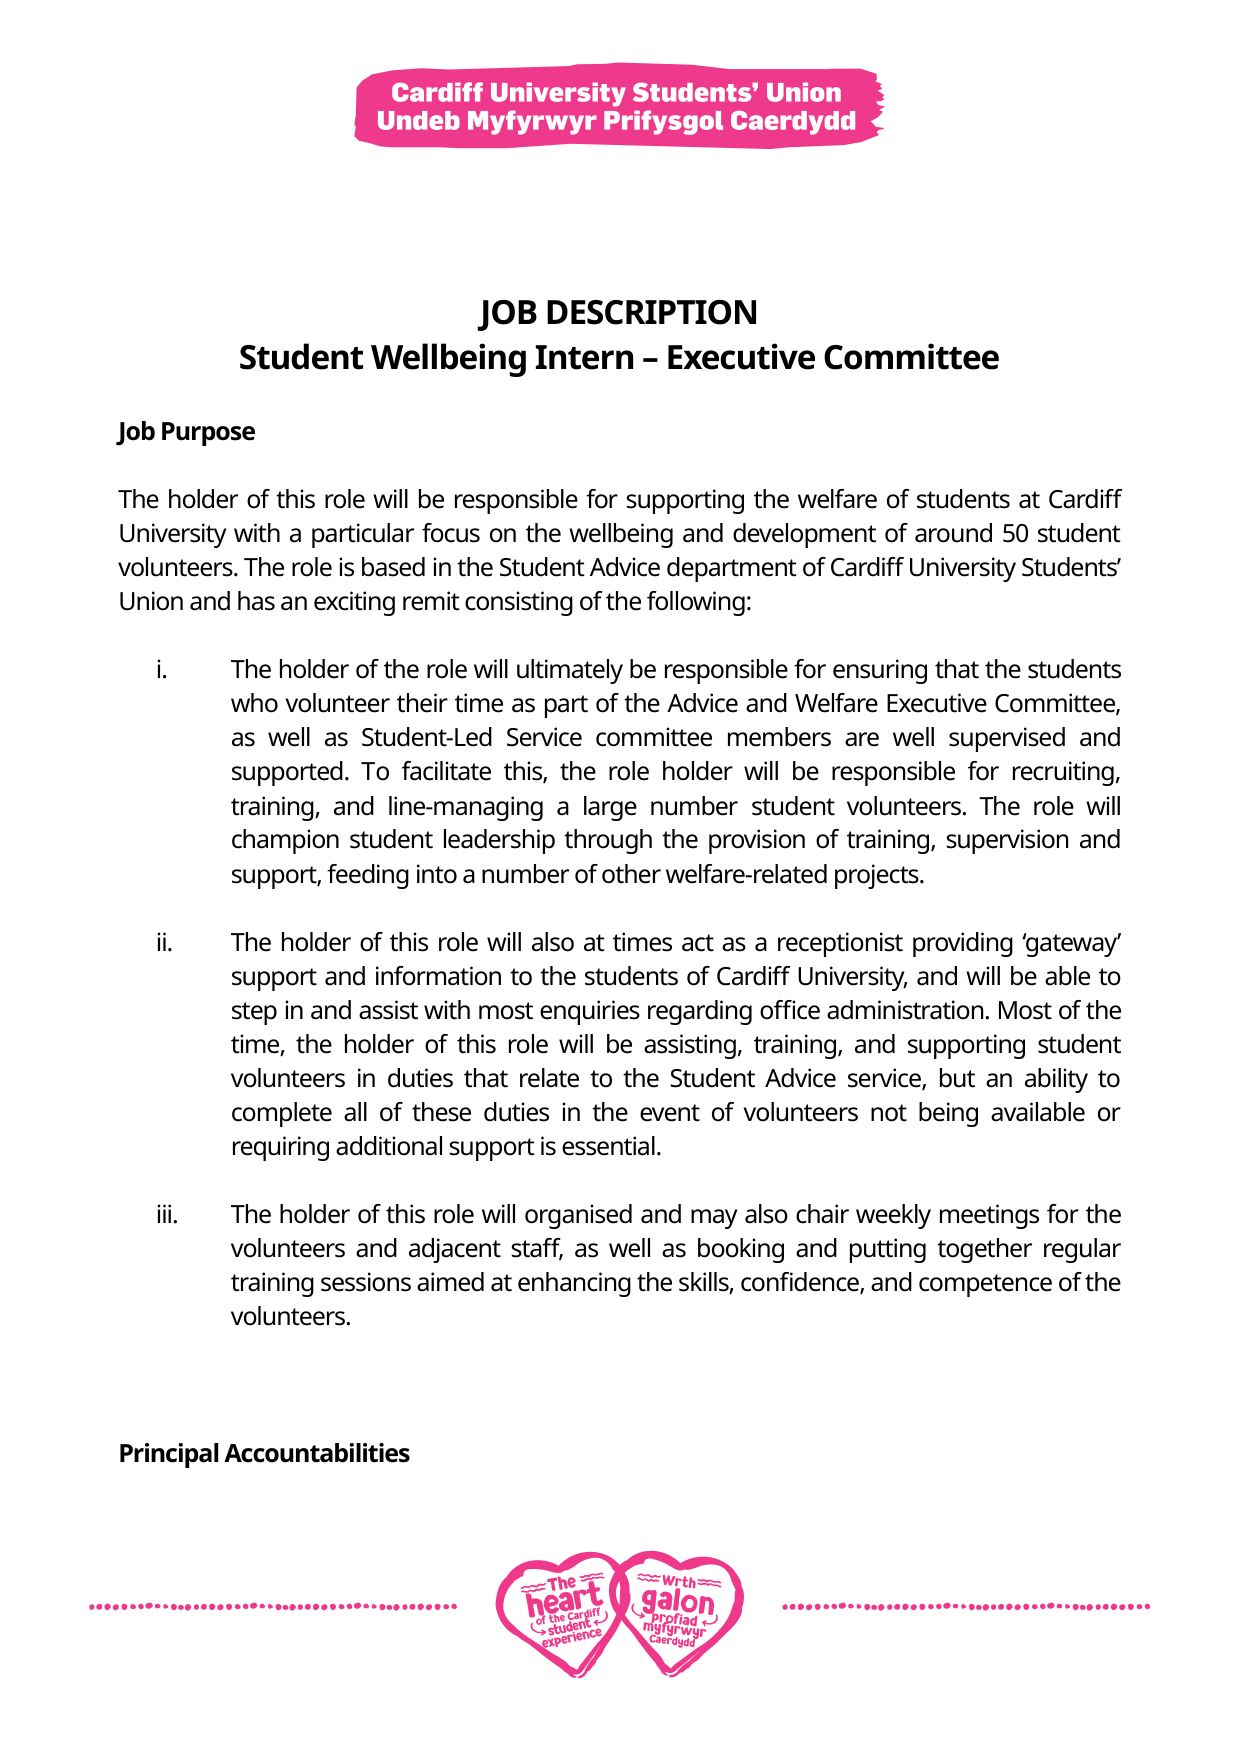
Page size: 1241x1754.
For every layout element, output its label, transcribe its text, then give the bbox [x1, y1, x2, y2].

picture [0, 0, 1239, 1751]
text Student Wellbeing Intern – Executive Committee [118, 334, 1122, 379]
text JOB DESCRIPTION [118, 288, 1122, 334]
text Principal Accountabilities [118, 1435, 1122, 1469]
text The holder of this role will be responsible for supporting the welfare of students at Cardiff University with a particular focus on the wellbeing and development of around 50 student volunteers. The role is based in the Student Advice department of Cardiff University Students’ Union and has an exciting remit consisting of the following: [118, 482, 1122, 618]
list The holder of the role will ultimately be responsible for ensuring that the students who volunteer their time as part of the Advice and Welfare Executive Committee, as well as Student-Led Service committee members are well supervised and supported. To facilitate this, the role holder will be responsible for recruiting, training, and line-managing a large number student volunteers. The role will champion student leadership through the provision of training, supervision and support, feeding into a number of other welfare-related projects. [156, 652, 1122, 890]
list The holder of this role will organised and may also chair weekly meetings for the volunteers and adjacent staff, as well as booking and putting together regular training sessions aimed at enhancing the skills, confidence, and competence of the volunteers. [156, 1197, 1122, 1333]
text Job Purpose [118, 413, 1122, 447]
list The holder of this role will also at times act as a receptionist providing ‘gateway’ support and information to the students of Cardiff University, and will be able to step in and assist with most enquiries regarding office administration. Most of the time, the holder of this role will be assisting, training, and supporting student volunteers in duties that relate to the Student Advice service, but an ability to complete all of these duties in the event of volunteers not being available or requiring additional support is essential. [156, 924, 1122, 1163]
